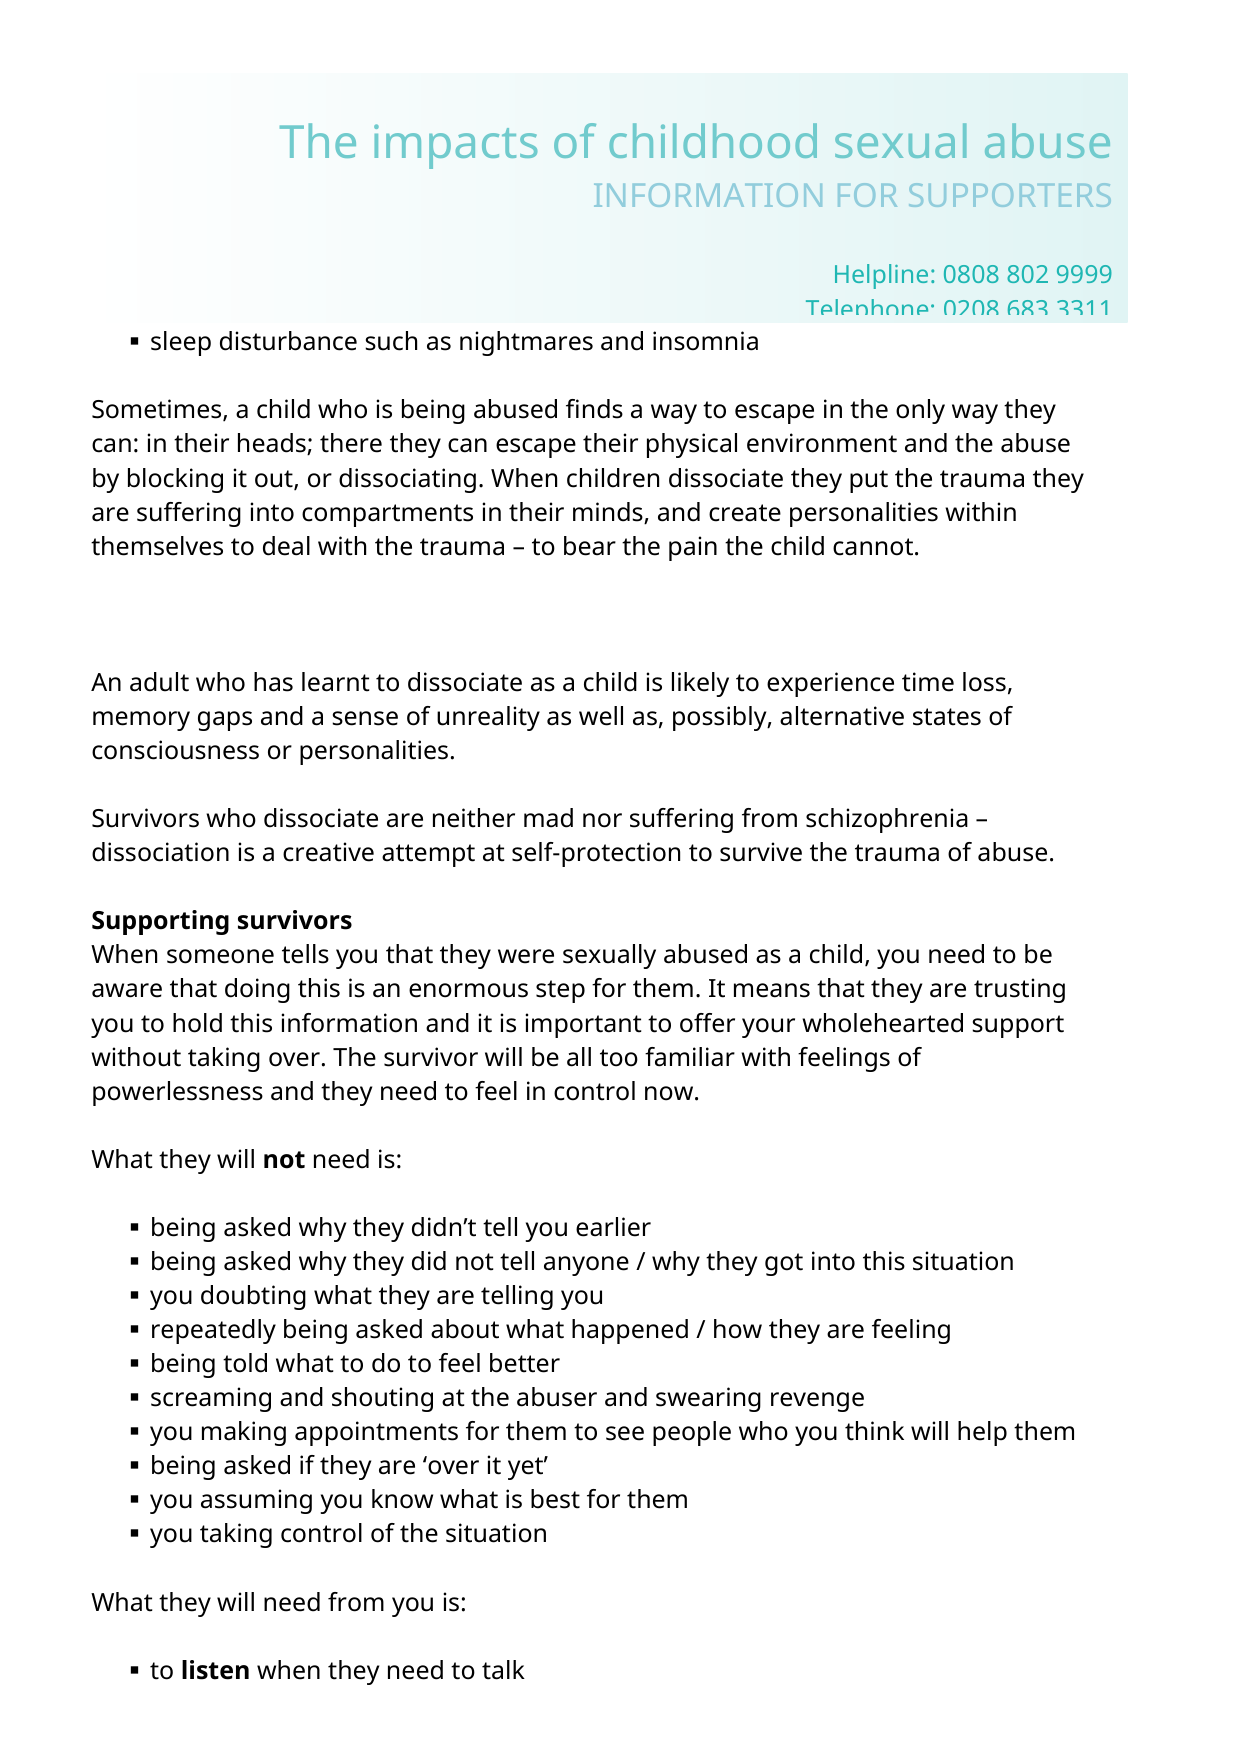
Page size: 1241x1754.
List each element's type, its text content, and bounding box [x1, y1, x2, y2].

list sleep disturbance such as nightmares and insomnia [128, 324, 1090, 358]
list repeatedly being asked about what happened / how they are feeling [128, 1312, 1090, 1346]
list being asked if they are ‘over it yet’ [128, 1448, 1090, 1482]
text What they will not need is: [91, 1141, 1090, 1176]
list being told what to do to feel better [128, 1346, 1090, 1380]
list being asked why they did not tell anyone / why they got into this situation [128, 1244, 1090, 1278]
text Supporting survivors [91, 903, 1090, 937]
list to listen when they need to talk [128, 1652, 1090, 1686]
text When someone tells you that they were sexually abused as a child, you need to be aware that doing this is an enormous step for them. It means that they are trusting you to hold this information and it is important to offer your wholehearted support without taking over. The survivor will be all too familiar with feelings of powerlessness and they need to feel in control now. [91, 937, 1090, 1107]
list you assuming you know what is best for them [128, 1482, 1090, 1516]
text What they will need from you is: [91, 1584, 1090, 1618]
list you taking control of the situation [128, 1516, 1090, 1550]
list you doubting what they are telling you [128, 1278, 1090, 1312]
list screaming and shouting at the abuser and swearing revenge [128, 1380, 1090, 1414]
text Sometimes, a child who is being abused finds a way to escape in the only way they can: in their heads; there they can escape their physical environment and the abuse by blocking it out, or dissociating. When children dissociate they put the trauma they are suffering into compartments in their minds, and create personalities within themselves to deal with the trauma – to bear the pain the child cannot. [91, 392, 1090, 562]
list you making appointments for them to see people who you think will help them [128, 1414, 1090, 1448]
text Survivors who dissociate are neither mad nor suffering from schizophrenia – dissociation is a creative attempt at self-protection to survive the trauma of abuse. [91, 801, 1090, 869]
list being asked why they didn’t tell you earlier [128, 1209, 1090, 1244]
text An adult who has learnt to dissociate as a child is likely to experience time loss, memory gaps and a sense of unreality as well as, possibly, alternative states of consciousness or personalities. [91, 664, 1090, 767]
